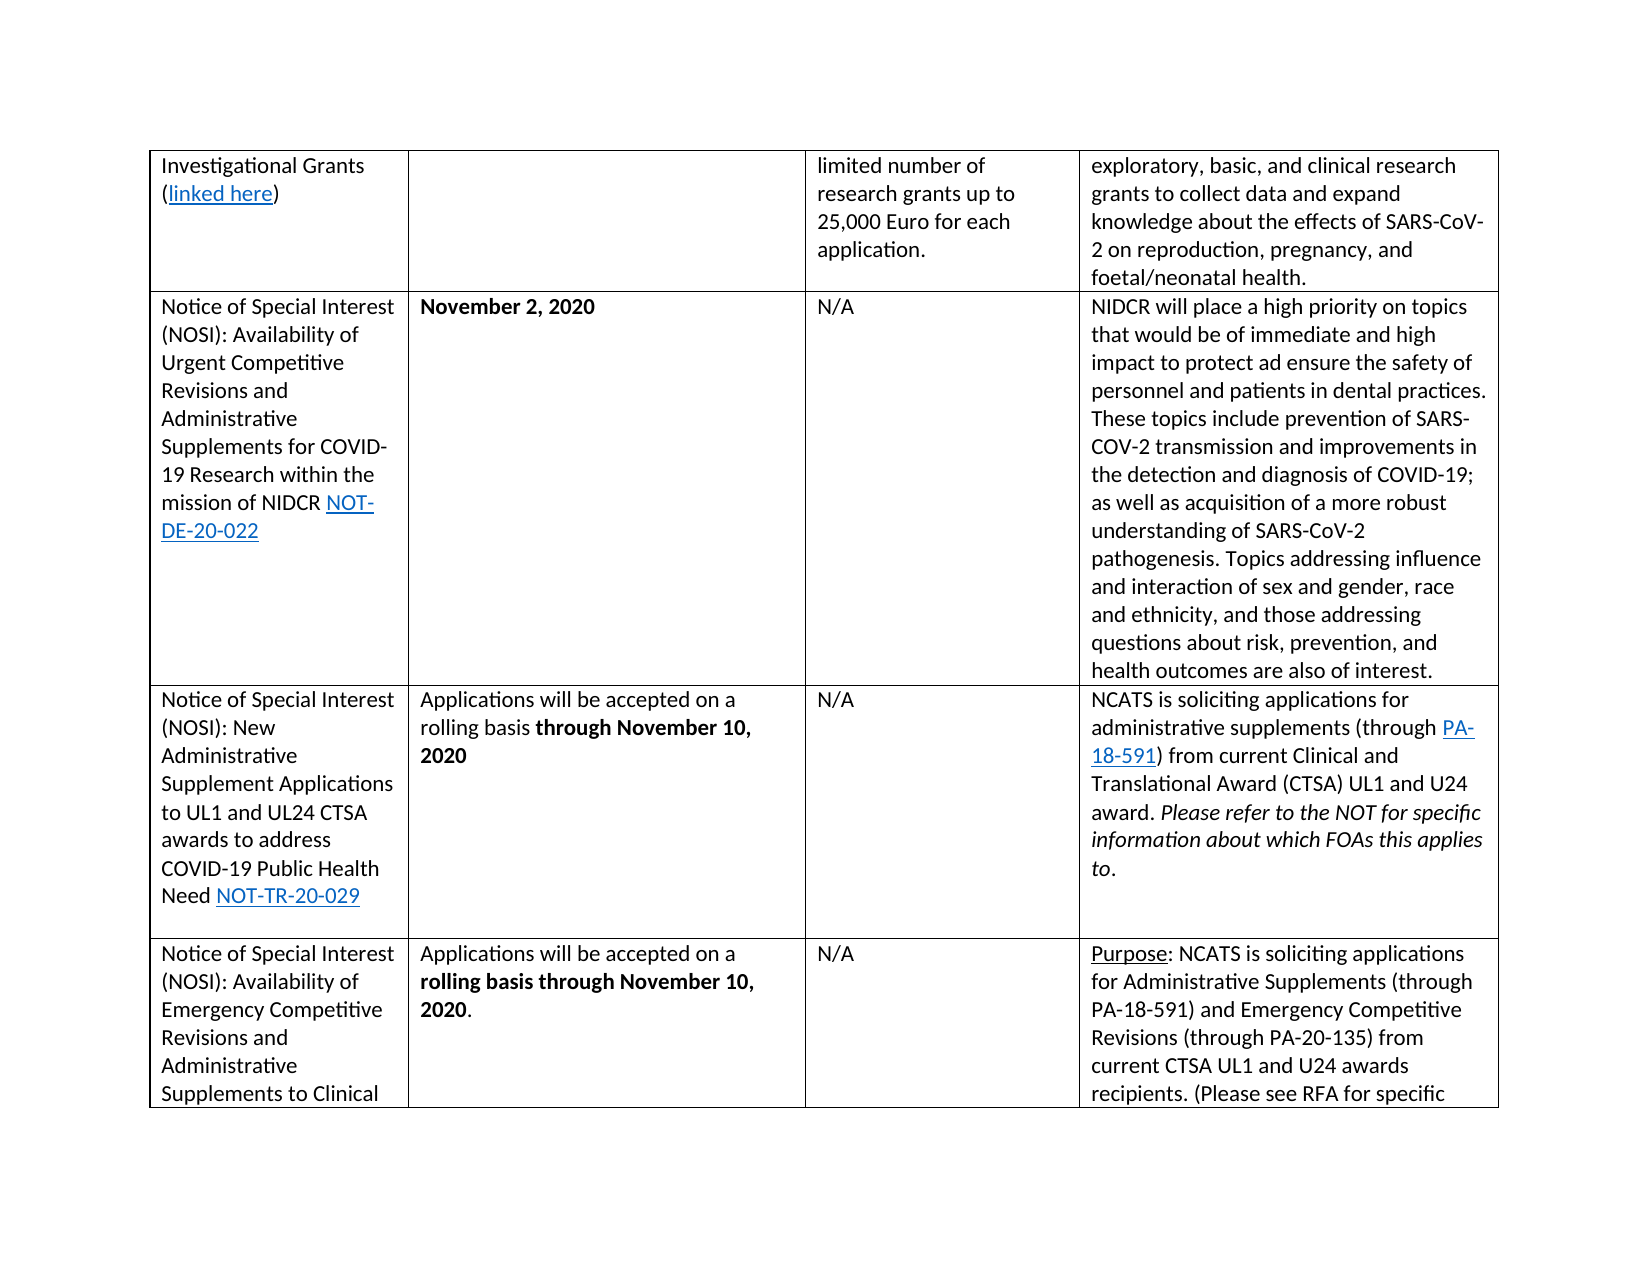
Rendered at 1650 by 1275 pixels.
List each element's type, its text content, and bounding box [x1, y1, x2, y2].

table_cell Notice of Special Interest (NOSI): New Administrative Supplement Applications to UL1 and UL24 CTSA awards to address COVID-19 Public Health Need NOT-TR-20-029 [151, 686, 408, 938]
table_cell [151, 151, 408, 291]
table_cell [409, 939, 805, 1107]
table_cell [1080, 939, 1498, 1107]
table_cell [1080, 151, 1498, 291]
table_cell N/A [806, 939, 1079, 1107]
table_cell NCATS is soliciting applications for administrative supplements (through PA-18-591) from current Clinical and Translational Award (CTSA) UL1 and U24 award. Please refer to the NOT for specific information about which FOAs this applies to. [1080, 686, 1498, 938]
table_cell N/A [806, 292, 1079, 684]
table_cell Notice of Special Interest (NOSI): Availability of Urgent Competitive Revisions and Administrative Supplements for COVID-19 Research within the mission of NIDCR NOT-DE-20-022 [151, 292, 408, 684]
table_cell November 2, 2020 [409, 292, 805, 684]
table_cell NIDCR will place a high priority on topics that would be of immediate and high impact to protect ad ensure the safety of personnel and patients in dental practices. These topics include prevention of SARS-COV-2 transmission and improvements in the detection and diagnosis of COVID-19; as well as acquisition of a more robust understanding of SARS-CoV-2 pathogenesis. Topics addressing influence and interaction of sex and gender, race and ethnicity, and those addressing questions about risk, prevention, and health outcomes are also of interest. [1080, 292, 1498, 684]
table_cell N/A [806, 686, 1079, 938]
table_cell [409, 151, 805, 291]
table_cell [151, 939, 408, 1107]
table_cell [806, 151, 1079, 291]
table_cell Applications will be accepted on a rolling basis through November 10, 2020 [409, 686, 805, 938]
